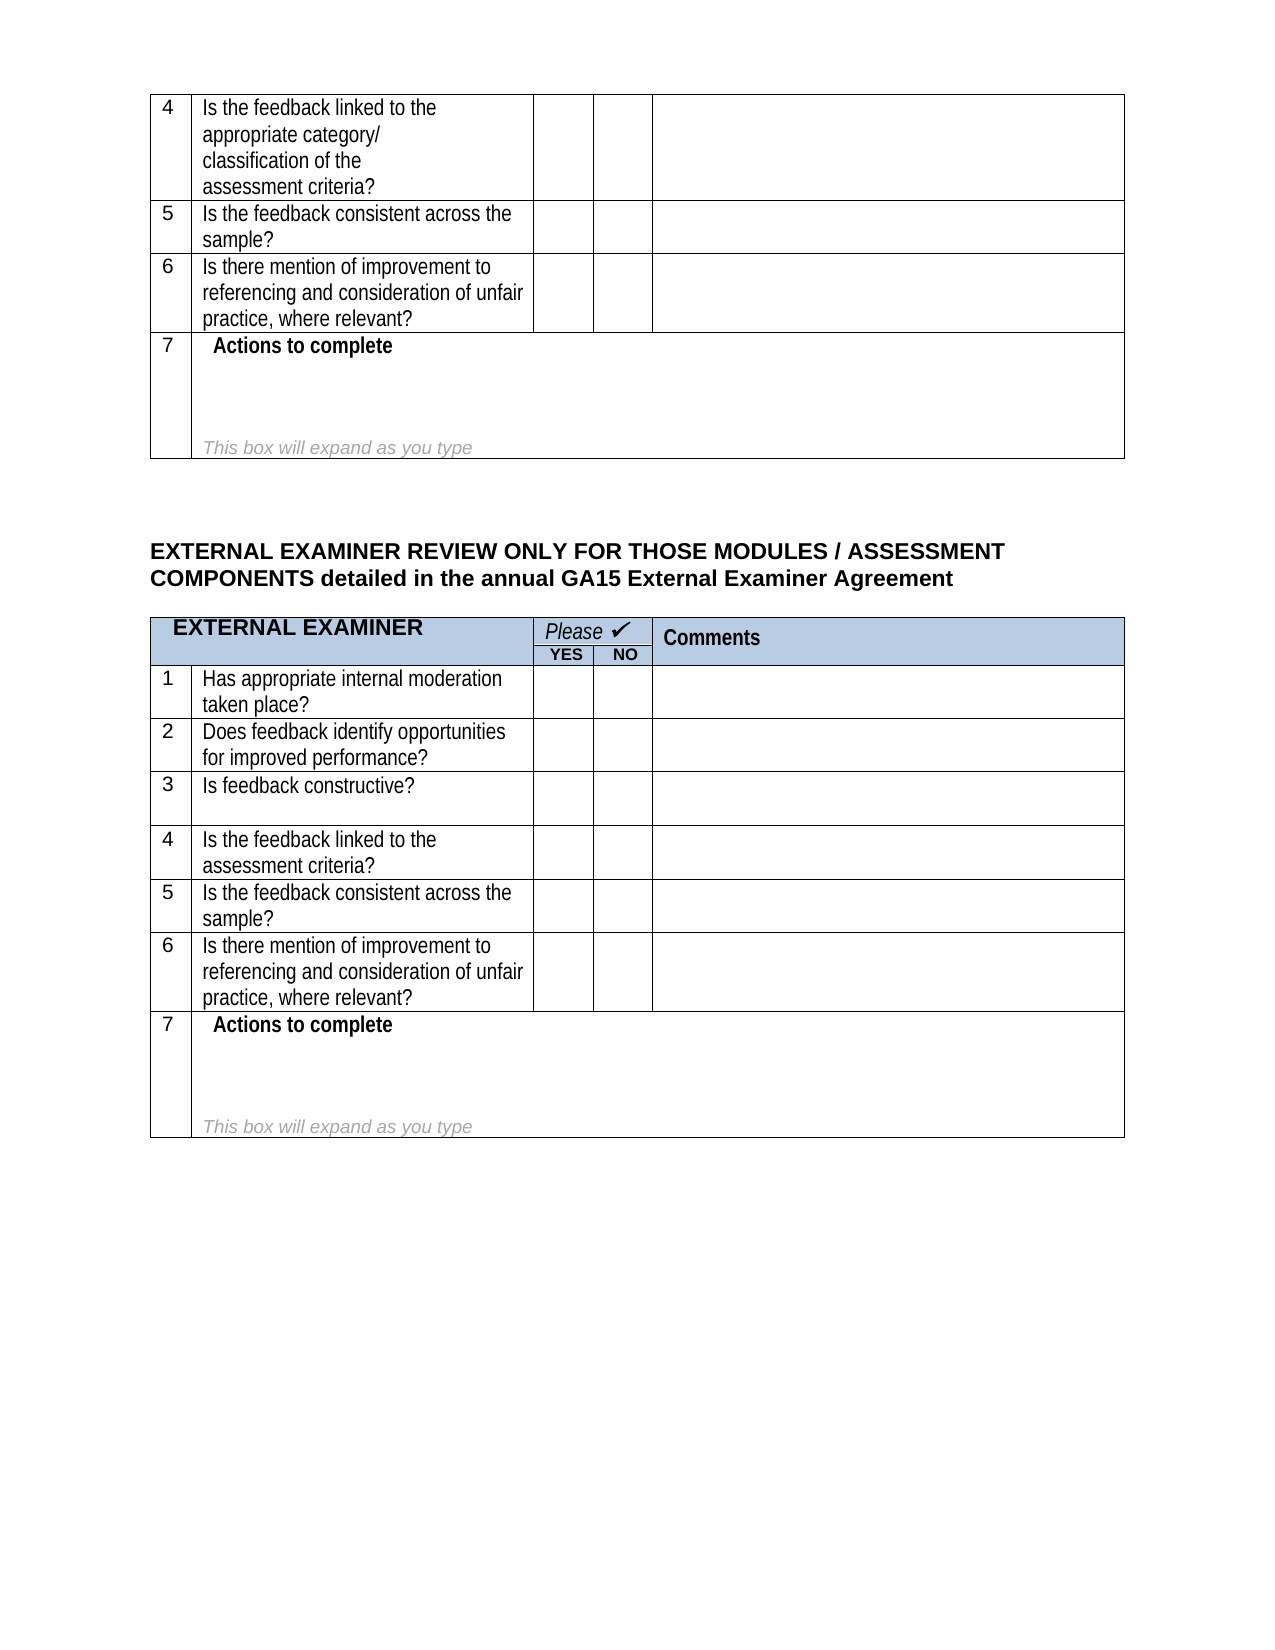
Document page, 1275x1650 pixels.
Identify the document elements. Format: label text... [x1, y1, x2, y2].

table_cell [653, 201, 1124, 253]
table_cell Is feedback constructive? [192, 772, 533, 825]
table_cell 7 [151, 333, 191, 458]
table_cell 3 [151, 772, 191, 825]
table_cell 5 [151, 201, 191, 253]
table_cell Is the feedback linked to the appropriate category/ classification of the assessment criteria? [192, 95, 533, 200]
table_cell [534, 95, 593, 200]
table_cell [653, 772, 1124, 825]
table_cell [534, 201, 593, 253]
table_cell [534, 772, 593, 825]
table_cell 7 [151, 1012, 191, 1137]
table_cell 4 [151, 826, 191, 879]
table_cell 6 [151, 933, 191, 1011]
table_cell NO [594, 646, 652, 665]
table_cell [653, 719, 1124, 771]
table_cell [534, 719, 593, 771]
table_header EXTERNAL EXAMINER [151, 618, 533, 665]
table_cell [594, 880, 652, 932]
table_cell Is the feedback consistent across the sample? [192, 201, 533, 253]
table_cell [594, 933, 652, 1011]
table_header Please [534, 618, 652, 644]
table_cell [534, 880, 593, 932]
table_header Comments [653, 618, 1124, 665]
table_cell Actions to complete This box will expand as you type [192, 1012, 1124, 1137]
table_cell Is there mention of improvement to referencing and consideration of unfair practice, where relevant? [192, 933, 533, 1011]
text EXTERNAL EXAMINER REVIEW ONLY FOR THOSE MODULES / ASSESSMENT COMPONENTS detailed in the annual GA15 External Examiner Agreement [150, 538, 1125, 591]
table_cell [594, 826, 652, 879]
table_cell Has appropriate internal moderation taken place? [192, 666, 533, 718]
table_cell [534, 933, 593, 1011]
table_cell Is the feedback consistent across the sample? [192, 880, 533, 932]
table_cell [594, 772, 652, 825]
table_cell [653, 933, 1124, 1011]
table_cell [594, 201, 652, 253]
table_cell [594, 95, 652, 200]
table_cell 2 [151, 719, 191, 771]
table_cell [594, 254, 652, 332]
table_cell Does feedback identify opportunities for improved performance? [192, 719, 533, 771]
table_cell Is there mention of improvement to referencing and consideration of unfair practice, where relevant? [192, 254, 533, 332]
table_cell [653, 880, 1124, 932]
table_cell [653, 666, 1124, 718]
table_cell 1 [151, 666, 191, 718]
table_cell [534, 254, 593, 332]
table_cell 6 [151, 254, 191, 332]
table_cell [594, 666, 652, 718]
table_cell [653, 254, 1124, 332]
table_cell [534, 826, 593, 879]
table_cell 4 [151, 95, 191, 200]
table_cell [653, 95, 1124, 200]
table_cell Is the feedback linked to the assessment criteria? [192, 826, 533, 879]
table_cell YES [534, 646, 593, 665]
table_cell [534, 666, 593, 718]
table_cell [594, 719, 652, 771]
table_cell [653, 826, 1124, 879]
table_cell 5 [151, 880, 191, 932]
table_cell Actions to complete This box will expand as you type [192, 333, 1124, 458]
